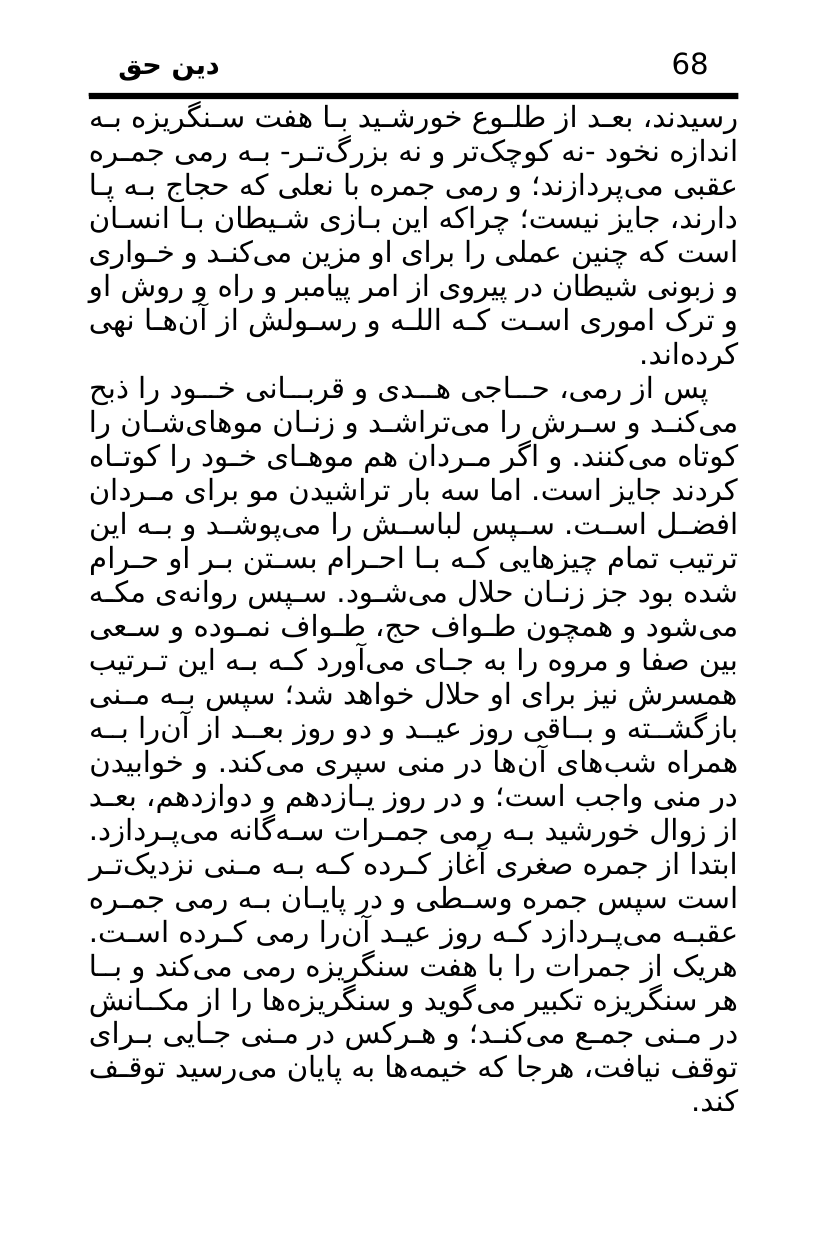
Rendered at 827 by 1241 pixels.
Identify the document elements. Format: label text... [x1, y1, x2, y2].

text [89, 100, 738, 372]
text پس از رمی، حاجی هدی و قربانی خود را ذبح می‌کند و سرش را می‌تراشد و زنان موهای‌شان را کوتاه می‌کنند. و اگر مردان هم موهای خود را کوتاه کردند جایز است. اما سه بار تراشیدن مو برای مردان افضل است. سپس لباسش را می‌پوشد و به این ترتیب تمام چیزهایی که با احرام بستن بر او حرام شده بود جز زنان حلال می‌شود. سپس روانه‌ی مکه می‌شود و همچون طواف حج، طواف نموده و سعی بین صفا و مروه را به جای می‌آورد که به این ترتیب همسرش نیز برای او حلال خواهد شد؛ سپس به منی بازگشته و باقی روز عید و دو روز بعد از آن‌را به همراه شب‌های آن‌ها در منی سپری می‌کند. و خوابیدن در منی واجب است؛ و در روز یازدهم و دوازدهم، بعد از زوال خورشید به رمی جمرات سه‌گانه می‌پردازد. ابتدا از جمره صغری آغاز کرده که به منی نزدیک‌تر است سپس جمره وسطی و در پایان به رمی جمره عقبه می‌پردازد که روز عید آن‌را رمی کرده است. هریک از جمرات را با هفت سنگریزه رمی می‌کند و با هر سنگریزه تکبیر می‌گوید و سنگریزه‌ها را از مکانش در منی جمع می‌کند؛ و هرکس در منی جایی برای توقف نیافت، هرجا که خیمه‌ها به پایان می‌رسید توقف کند. [89, 372, 738, 1119]
